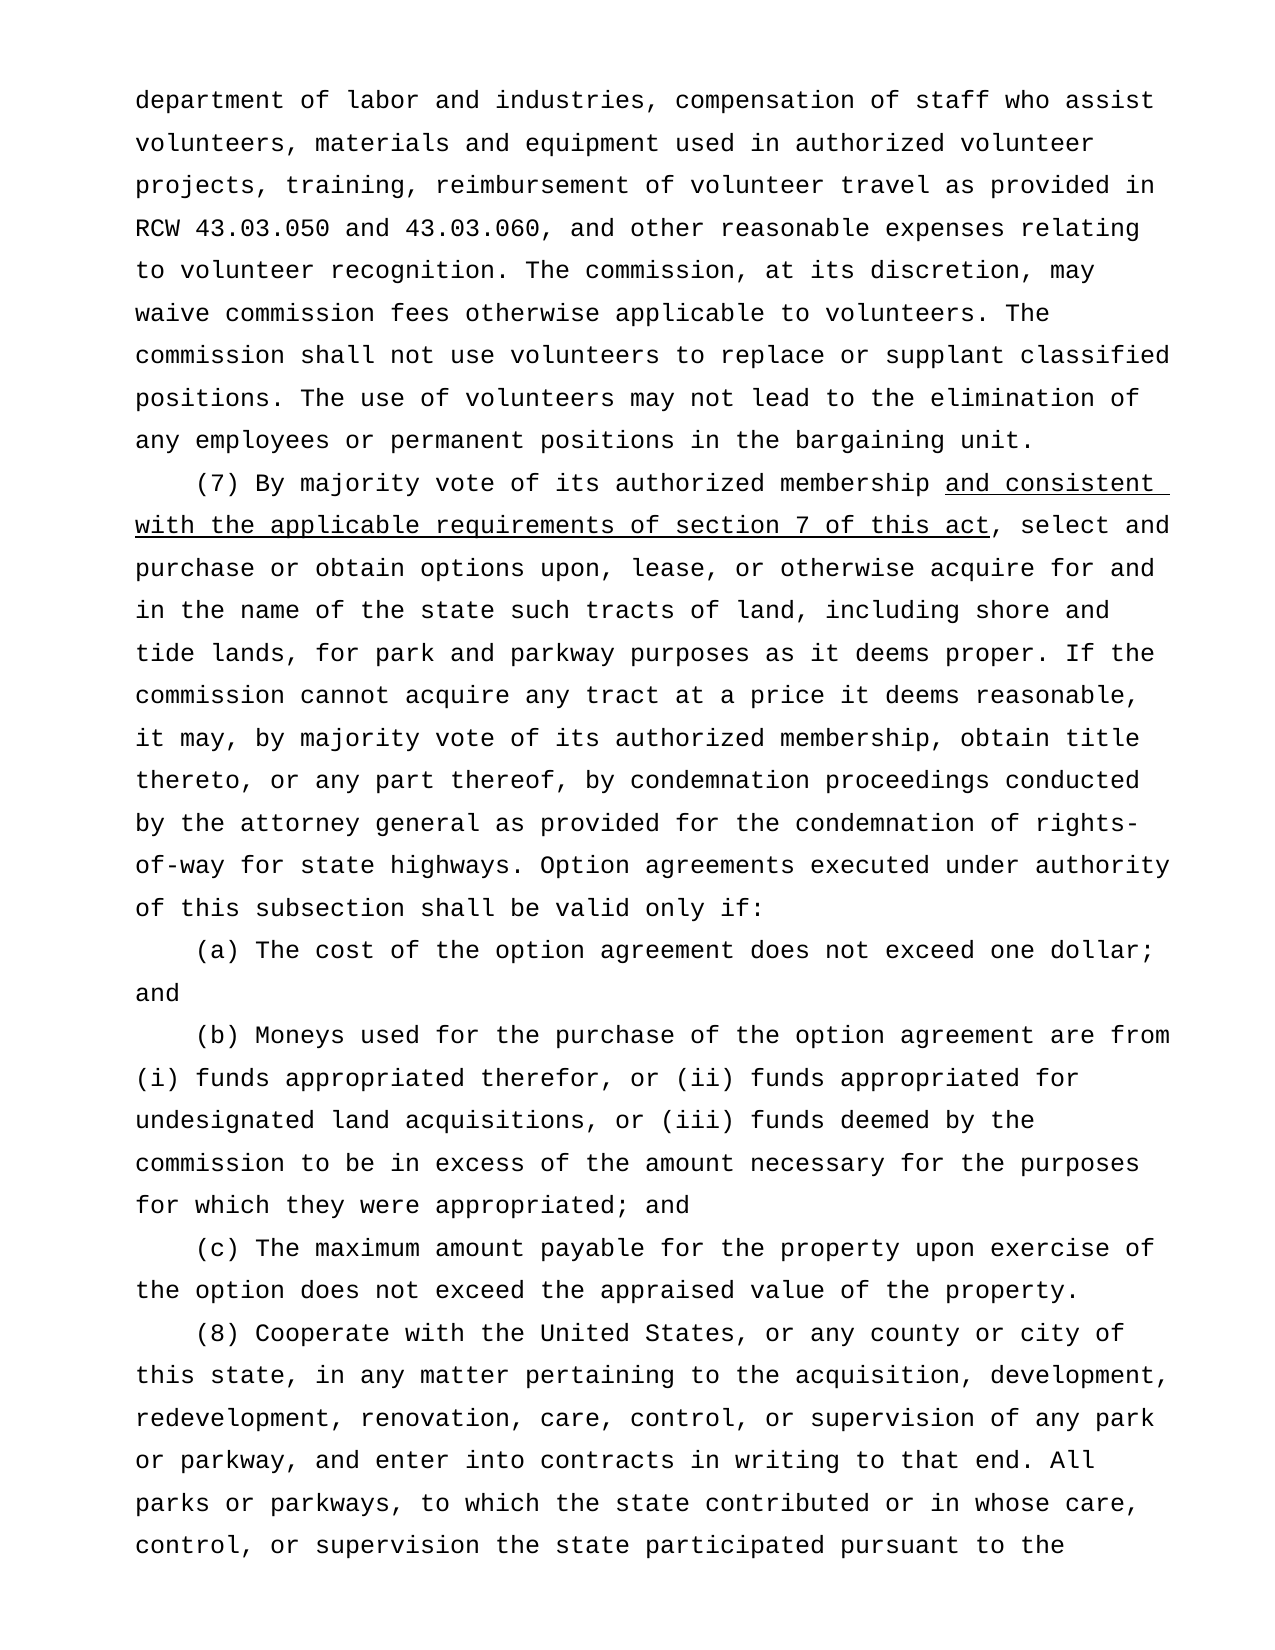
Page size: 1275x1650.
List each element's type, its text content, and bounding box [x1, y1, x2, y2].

text (7) By majority vote of its authorized membership and consistent with the applicable requirements of section 7 of this act, select and purchase or obtain options upon, lease, or otherwise acquire for and in the name of the state such tracts of land, including shore and tide lands, for park and parkway purposes as it deems proper. If the commission cannot acquire any tract at a price it deems reasonable, it may, by majority vote of its authorized membership, obtain title thereto, or any part thereof, by condemnation proceedings conducted by the attorney general as provided for the condemnation of rights-of-way for state highways. Option agreements executed under authority of this subsection shall be valid only if: [135, 457, 1170, 925]
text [135, 1307, 1170, 1562]
text (a) The cost of the option agreement does not exceed one dollar; and [135, 925, 1170, 1010]
text (b) Moneys used for the purchase of the option agreement are from (i) funds appropriated therefor, or (ii) funds appropriated for undesignated land acquisitions, or (iii) funds deemed by the commission to be in excess of the amount necessary for the purposes for which they were appropriated; and [135, 1010, 1170, 1222]
text (c) The maximum amount payable for the property upon exercise of the option does not exceed the appraised value of the property. [135, 1222, 1170, 1307]
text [135, 75, 1170, 457]
